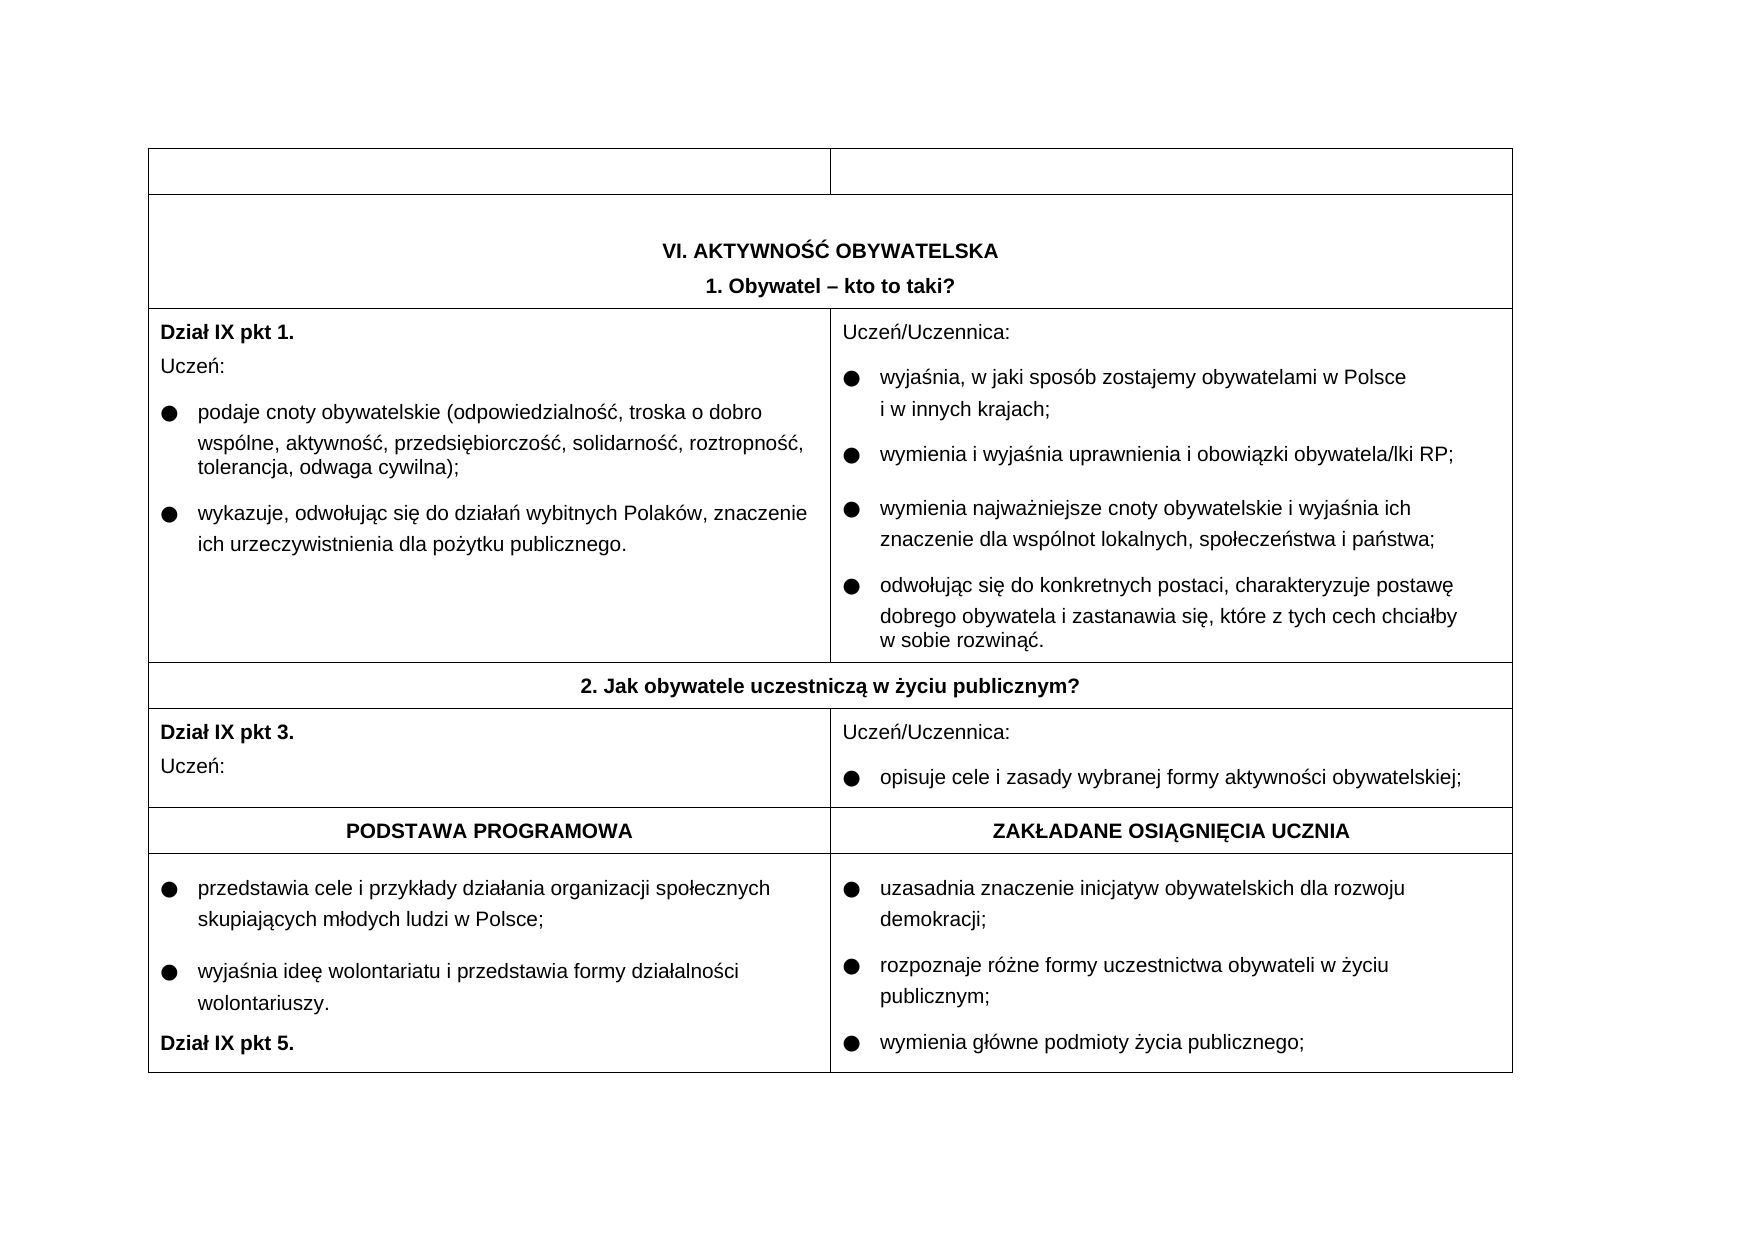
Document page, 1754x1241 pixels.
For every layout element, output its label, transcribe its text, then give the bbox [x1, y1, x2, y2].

table_cell VI. AKTYWNOŚĆ OBYWATELSKA 1. Obywatel – kto to taki? [149, 195, 1512, 308]
table_cell Uczeń/Uczennica: opisuje cele i zasady wybranej formy aktywności obywatelskiej; [831, 709, 1512, 807]
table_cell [831, 854, 1512, 1072]
table_cell ZAKŁADANE OSIĄGNIĘCIA UCZNIA [831, 808, 1512, 853]
table_cell 2. Jak obywatele uczestniczą w życiu publicznym? [149, 663, 1512, 708]
table_cell Dział IX pkt 3. Uczeń: [149, 709, 830, 807]
table_cell PODSTAWA PROGRAMOWA [149, 808, 830, 853]
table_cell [831, 149, 1512, 193]
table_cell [149, 854, 830, 1072]
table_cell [149, 149, 830, 193]
table_cell Dział IX pkt 1. Uczeń: podaje cnoty obywatelskie (odpowiedzialność, troska o dobro wspólne, aktywność, przedsiębiorczość, solidarność, roztropność, tolerancja, odwaga cywilna); wykazuje, odwołując się do działań wybitnych Polaków, znaczenie ich urzeczywistnienia dla pożytku publicznego. [149, 309, 830, 662]
table_cell Uczeń/Uczennica: wyjaśnia, w jaki sposób zostajemy obywatelami w Polsce i w innych krajach; wymienia i wyjaśnia uprawnienia i obowiązki obywatela/lki RP; wymienia najważniejsze cnoty obywatelskie i wyjaśnia ich znaczenie dla wspólnot lokalnych, społeczeństwa i państwa; odwołując się do konkretnych postaci, charakteryzuje postawę dobrego obywatela i zastanawia się, które z tych cech chciałby w sobie rozwinąć. [831, 309, 1512, 662]
